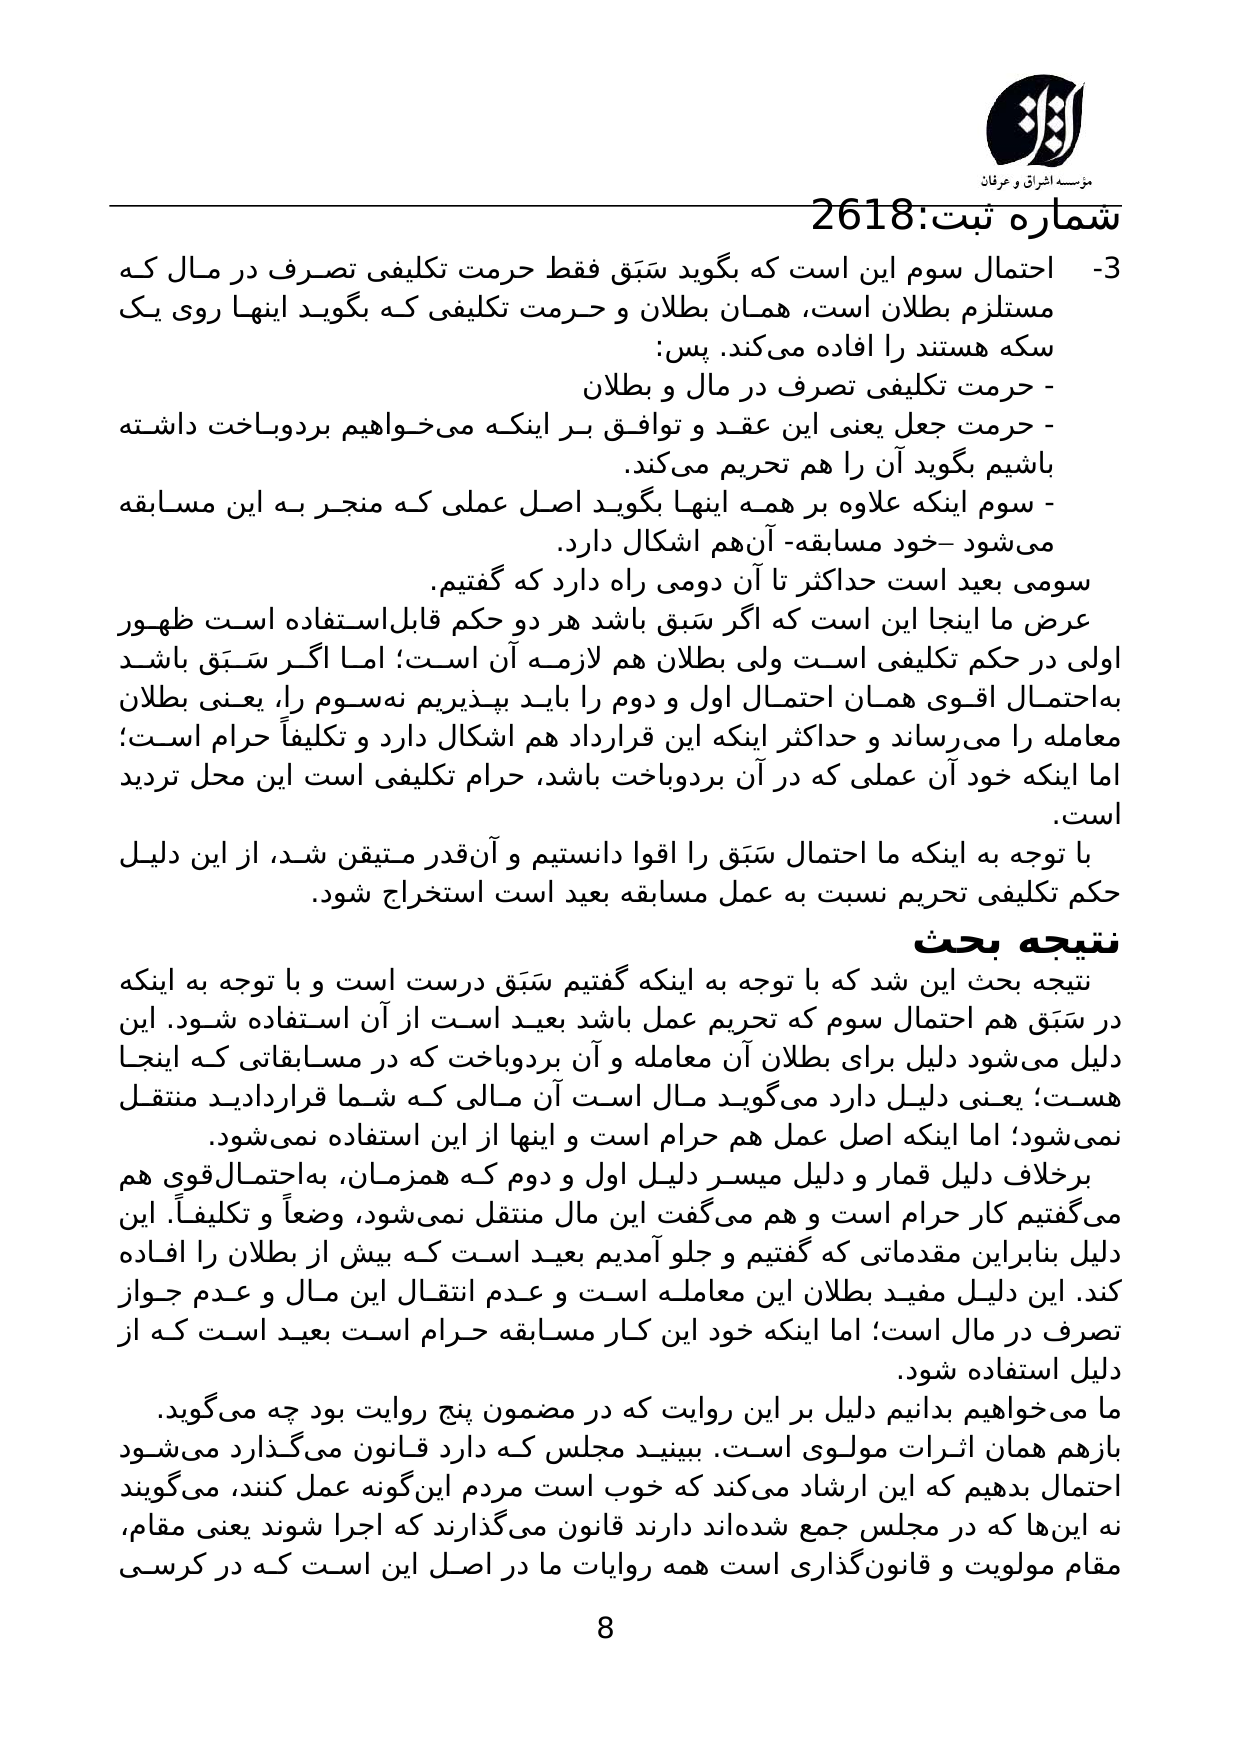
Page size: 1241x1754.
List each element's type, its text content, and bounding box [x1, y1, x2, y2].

subtitle نتیجه بحث [118, 914, 1122, 963]
list - حرمت تکلیفی تصرف در مال و بطلان [118, 369, 1055, 403]
list - حرمت جعل یعنی این عقد و توافق بر اینکه می‌خواهیم بردوباخت داشته باشیم بگوید آن را هم تحریم می‌کند. [118, 408, 1055, 481]
text ما می‌خواهیم بدانیم دلیل بر این روایت که در مضمون پنج روایت بود چه می‌گوید. [118, 1391, 1122, 1425]
text برخلاف دلیل قمار و دلیل میسر دلیل اول و دوم که همزمان، به‌احتمال‌قوی هم می‌گفتیم کار حرام است و هم می‌گفت این مال منتقل نمی‌شود، وضعاً و تکلیفاً. این دلیل بنابراین مقدماتی که گفتیم و جلو آمدیم بعید است که بیش از بطلان را افاده کند. این دلیل مفید بطلان این معامله است و عدم انتقال این مال و عدم جواز تصرف در مال است؛ اما اینکه خود این کار مسابقه حرام است بعید است که از دلیل استفاده شود. [118, 1158, 1122, 1386]
text عرض ما اینجا این است که اگر سَبق باشد هر دو حکم قابل‌استفاده است ظهور اولی در حکم تکلیفی است ولی بطلان هم لازمه آن است؛ اما اگر سَبَق باشد به‌احتمال اقوی همان احتمال اول و دوم را باید بپذیریم نه‌سوم را، یعنی بطلان معامله را می‌رساند و حداکثر اینکه این قرارداد هم اشکال دارد و تکلیفاً حرام است؛ اما اینکه خود آن عملی که در آن بردوباخت باشد، حرام تکلیفی است این محل تردید است. [118, 603, 1122, 831]
text نتیجه بحث این شد که با توجه به اینکه گفتیم سَبَق درست است و با توجه به اینکه در سَبَق هم احتمال سوم که تحریم عمل باشد بعید است از آن استفاده شود. این دلیل می‌شود دلیل برای بطلان آن معامله و آن بردوباخت که در مسابقاتی که اینجا هست؛ یعنی دلیل دارد می‌گوید مال است آن مالی که شما قراردادید منتقل نمی‌شود؛ اما اینکه اصل عمل هم حرام است و اینها از این استفاده نمی‌شود. [118, 963, 1122, 1153]
text سومی بعید است حداکثر تا آن دومی راه دارد که گفتیم. [118, 564, 1122, 598]
list احتمال سوم این است که بگوید سَبَق فقط حرمت تکلیفی تصرف در مال که مستلزم بطلان است، همان بطلان و حرمت تکلیفی که بگوید اینها روی یک سکه هستند را افاده می‌کند. پس: [118, 252, 1092, 364]
picture [977, 73, 1093, 191]
list - سوم اینکه علاوه بر همه اینها بگوید اصل عملی که منجر به این مسابقه می‌شود –خود مسابقه- آن‌هم اشکال دارد. [118, 486, 1055, 559]
text با توجه به اینکه ما احتمال سَبَق را اقوا دانستیم و آن‌قدر متیقن شد، از این دلیل حکم تکلیفی تحریم نسبت به عمل مسابقه بعید است استخراج شود. [118, 836, 1122, 909]
